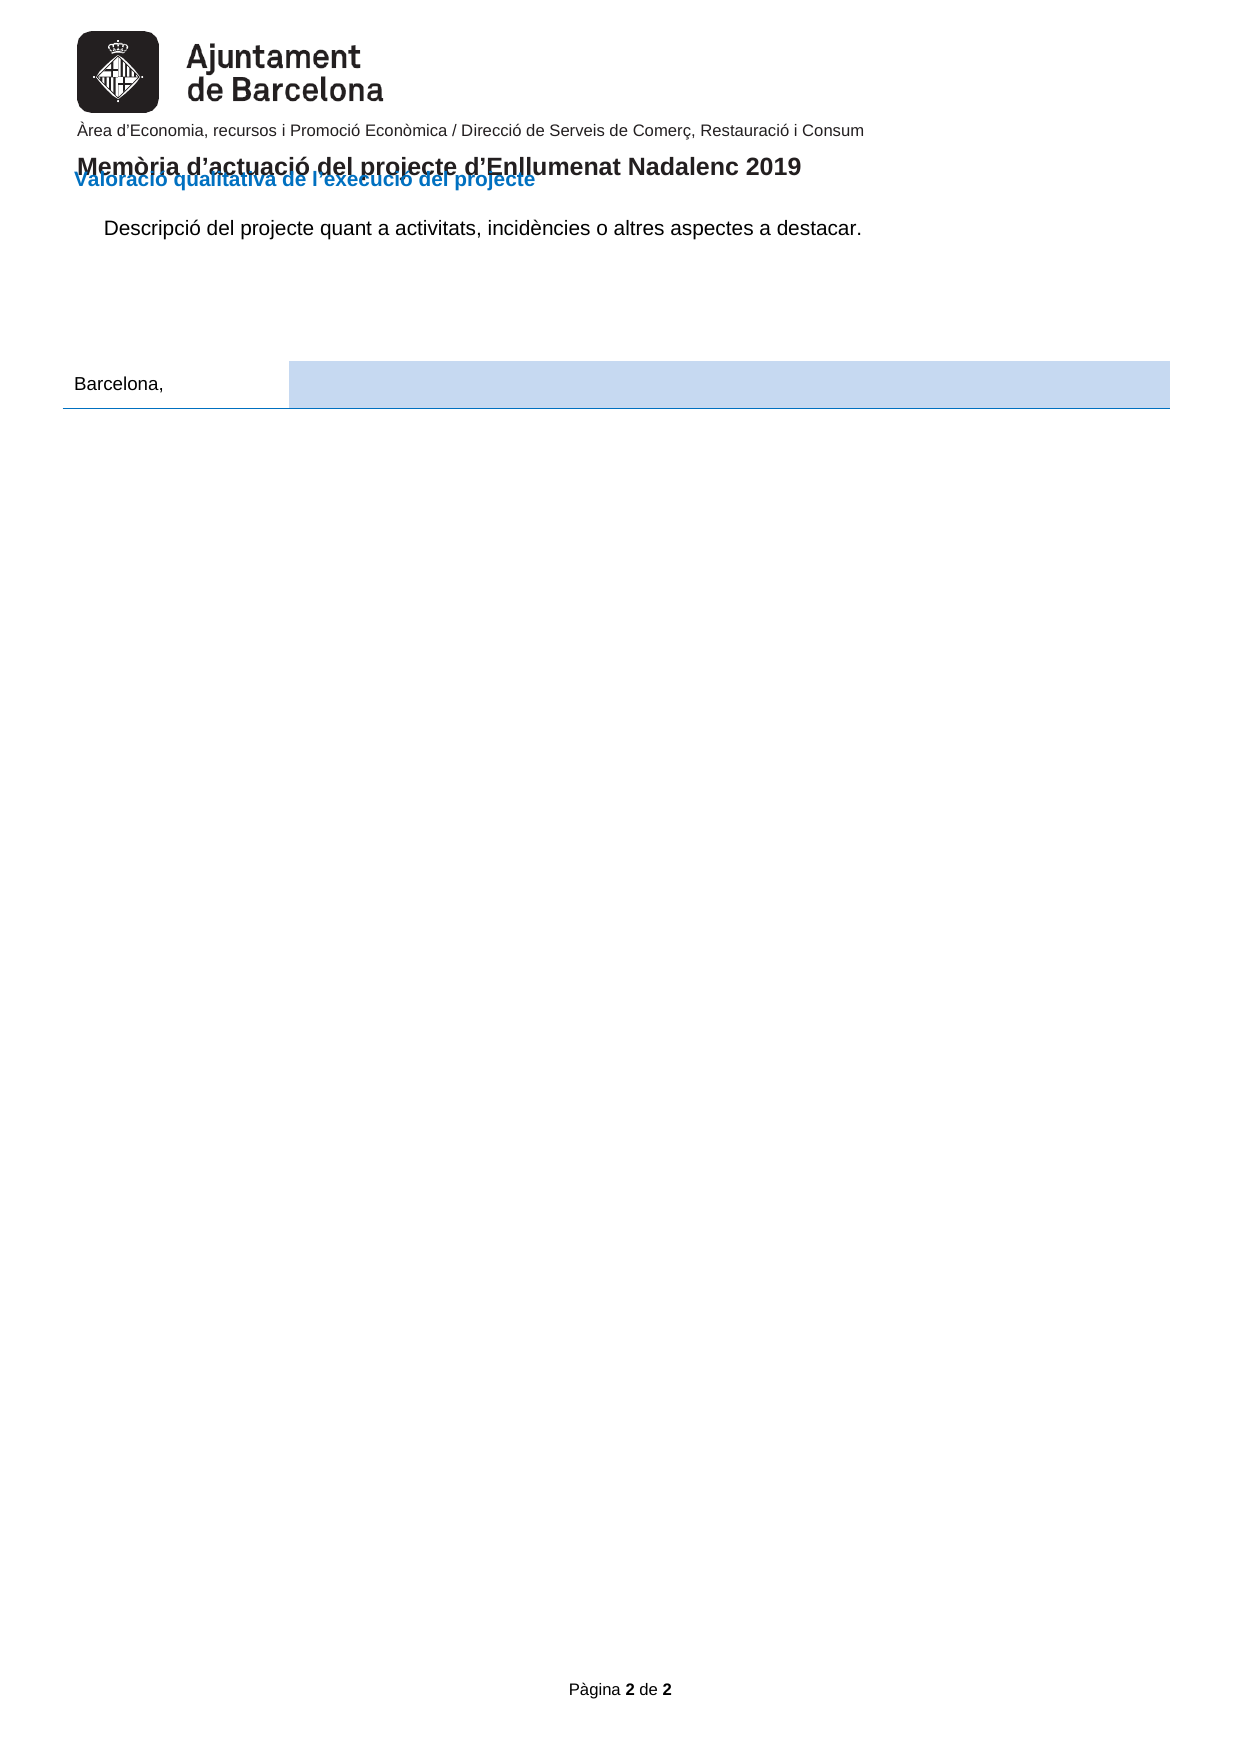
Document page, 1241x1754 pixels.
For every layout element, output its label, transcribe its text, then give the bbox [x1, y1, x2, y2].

list Descripció del projecte quant a activitats, incidències o altres aspectes a destacar. [103, 216, 1167, 239]
table_header Barcelona, [63, 361, 288, 408]
table_header [289, 361, 1170, 408]
picture [185, 42, 384, 102]
text Valoració qualitativa de l’execució del projecte [74, 167, 1167, 191]
